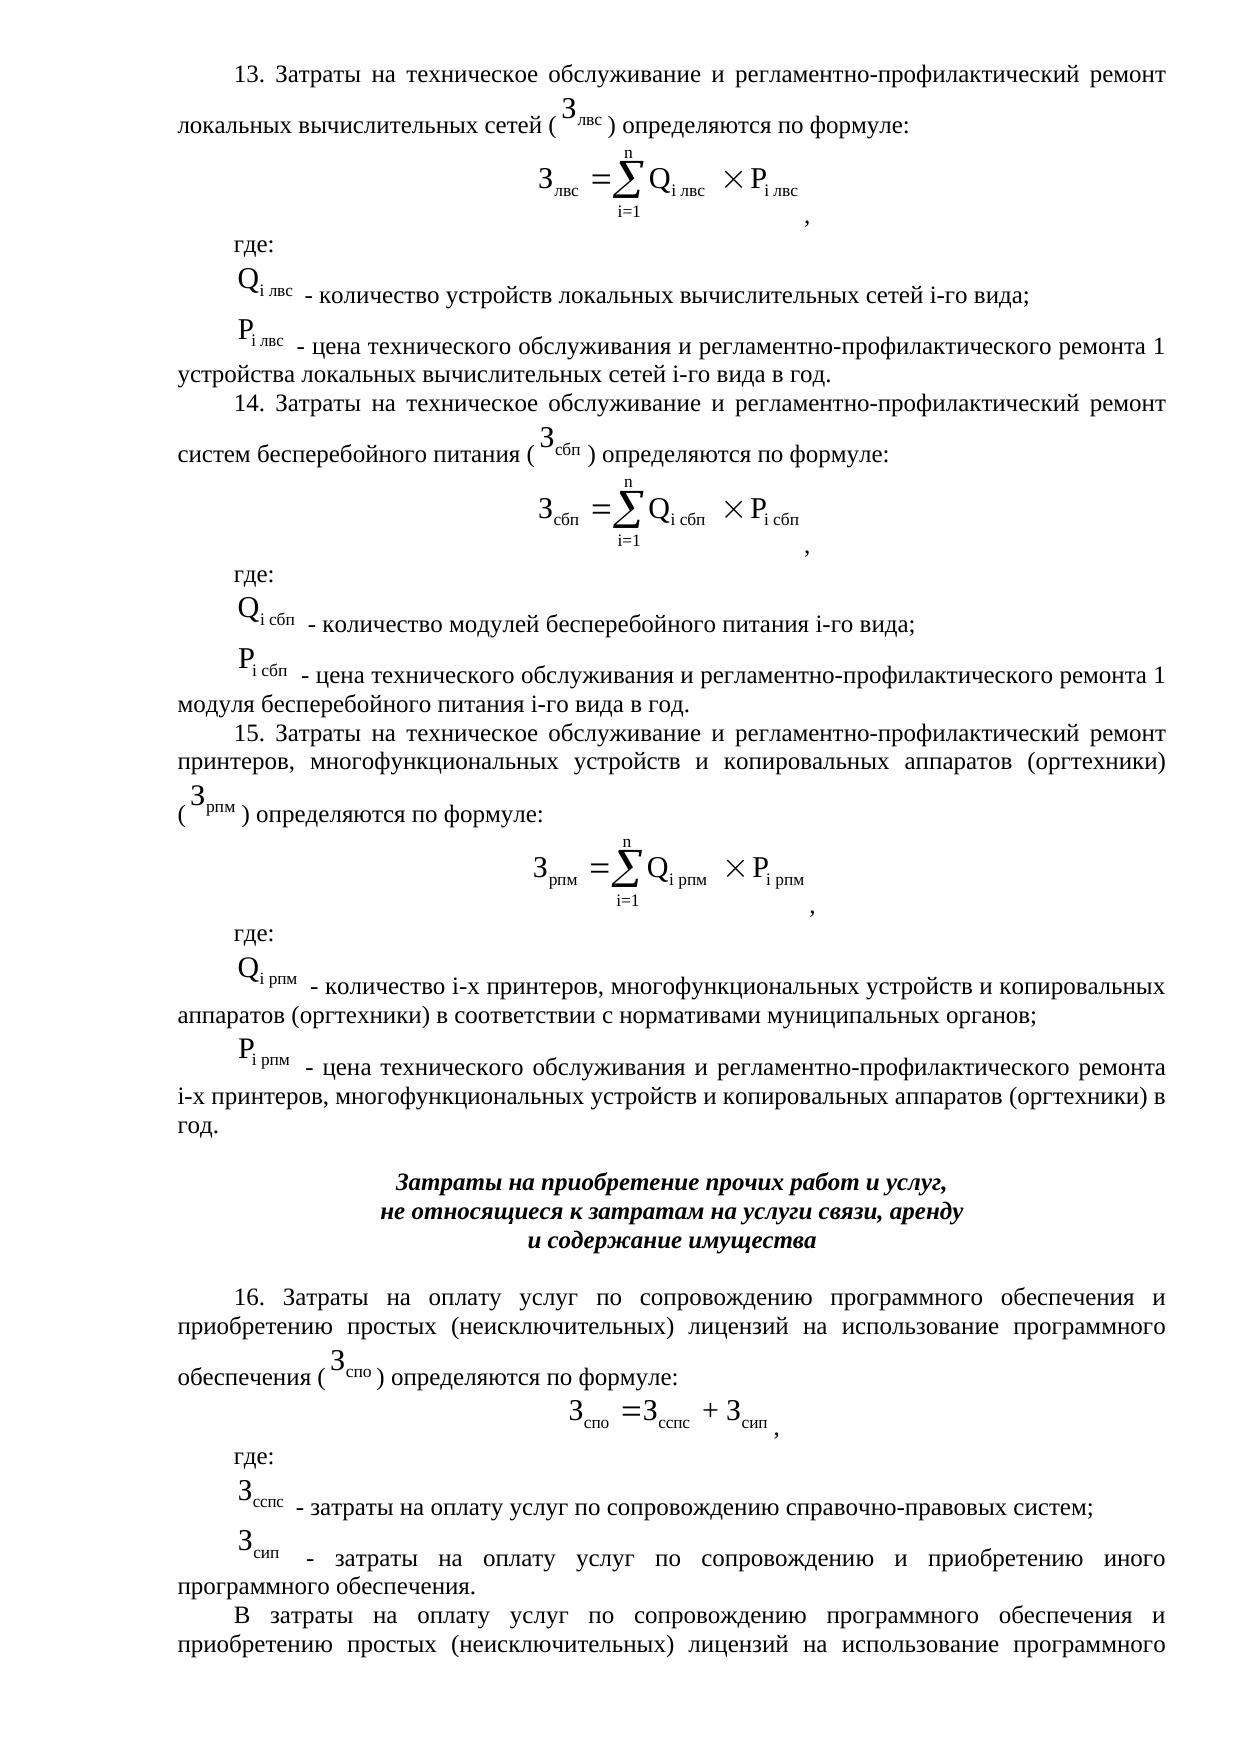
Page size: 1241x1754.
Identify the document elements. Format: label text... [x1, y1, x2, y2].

text , [177, 1390, 1166, 1441]
text где: [177, 229, 1166, 258]
text 15. Затраты на техническое обслуживание и регламентно-профилактический ремонт принтеров, многофункциональных устройств и копировальных аппаратов (оргтехники) () определяются по формуле: [177, 718, 1166, 828]
text , [177, 828, 1166, 918]
text 13. Затраты на техническое обслуживание и регламентно-профилактический ремонт локальных вычислительных сетей () определяются по формуле: [177, 59, 1166, 138]
text - количество устройств локальных вычислительных сетей i-го вида; [177, 258, 1166, 309]
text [177, 1600, 1166, 1658]
text где: [177, 1441, 1166, 1470]
text - количество модулей бесперебойного питания i-го вида; [177, 587, 1166, 638]
text , [177, 468, 1166, 559]
text Затраты на приобретение прочих работ и услуг, [177, 1167, 1166, 1196]
text и содержание имущества [177, 1225, 1166, 1253]
text где: [177, 559, 1166, 587]
text где: [177, 918, 1166, 947]
text - цена технического обслуживания и регламентно-профилактического ремонта i-х принтеров, многофункциональных устройств и копировальных аппаратов (оргтехники) в год. [177, 1028, 1166, 1138]
text , [177, 138, 1166, 229]
text 14. Затраты на техническое обслуживание и регламентно-профилактический ремонт систем бесперебойного питания () определяются по формуле: [177, 388, 1166, 468]
text не относящиеся к затратам на услуги связи, аренду [177, 1196, 1166, 1225]
text - количество i-х принтеров, многофункциональных устройств и копировальных аппаратов (оргтехники) в соответствии с нормативами муниципальных органов; [177, 947, 1166, 1028]
text - цена технического обслуживания и регламентно-профилактического ремонта 1 модуля бесперебойного питания i-го вида в год. [177, 638, 1166, 718]
text 16. Затраты на оплату услуг по сопровождению программного обеспечения и приобретению простых (неисключительных) лицензий на использование программного обеспечения () определяются по формуле: [177, 1282, 1166, 1390]
text - затраты на оплату услуг по сопровождению справочно-правовых систем; [177, 1470, 1166, 1521]
text - цена технического обслуживания и регламентно-профилактического ремонта 1 устройства локальных вычислительных сетей i-го вида в год. [177, 309, 1166, 388]
text - затраты на оплату услуг по сопровождению и приобретению иного программного обеспечения. [177, 1521, 1166, 1600]
